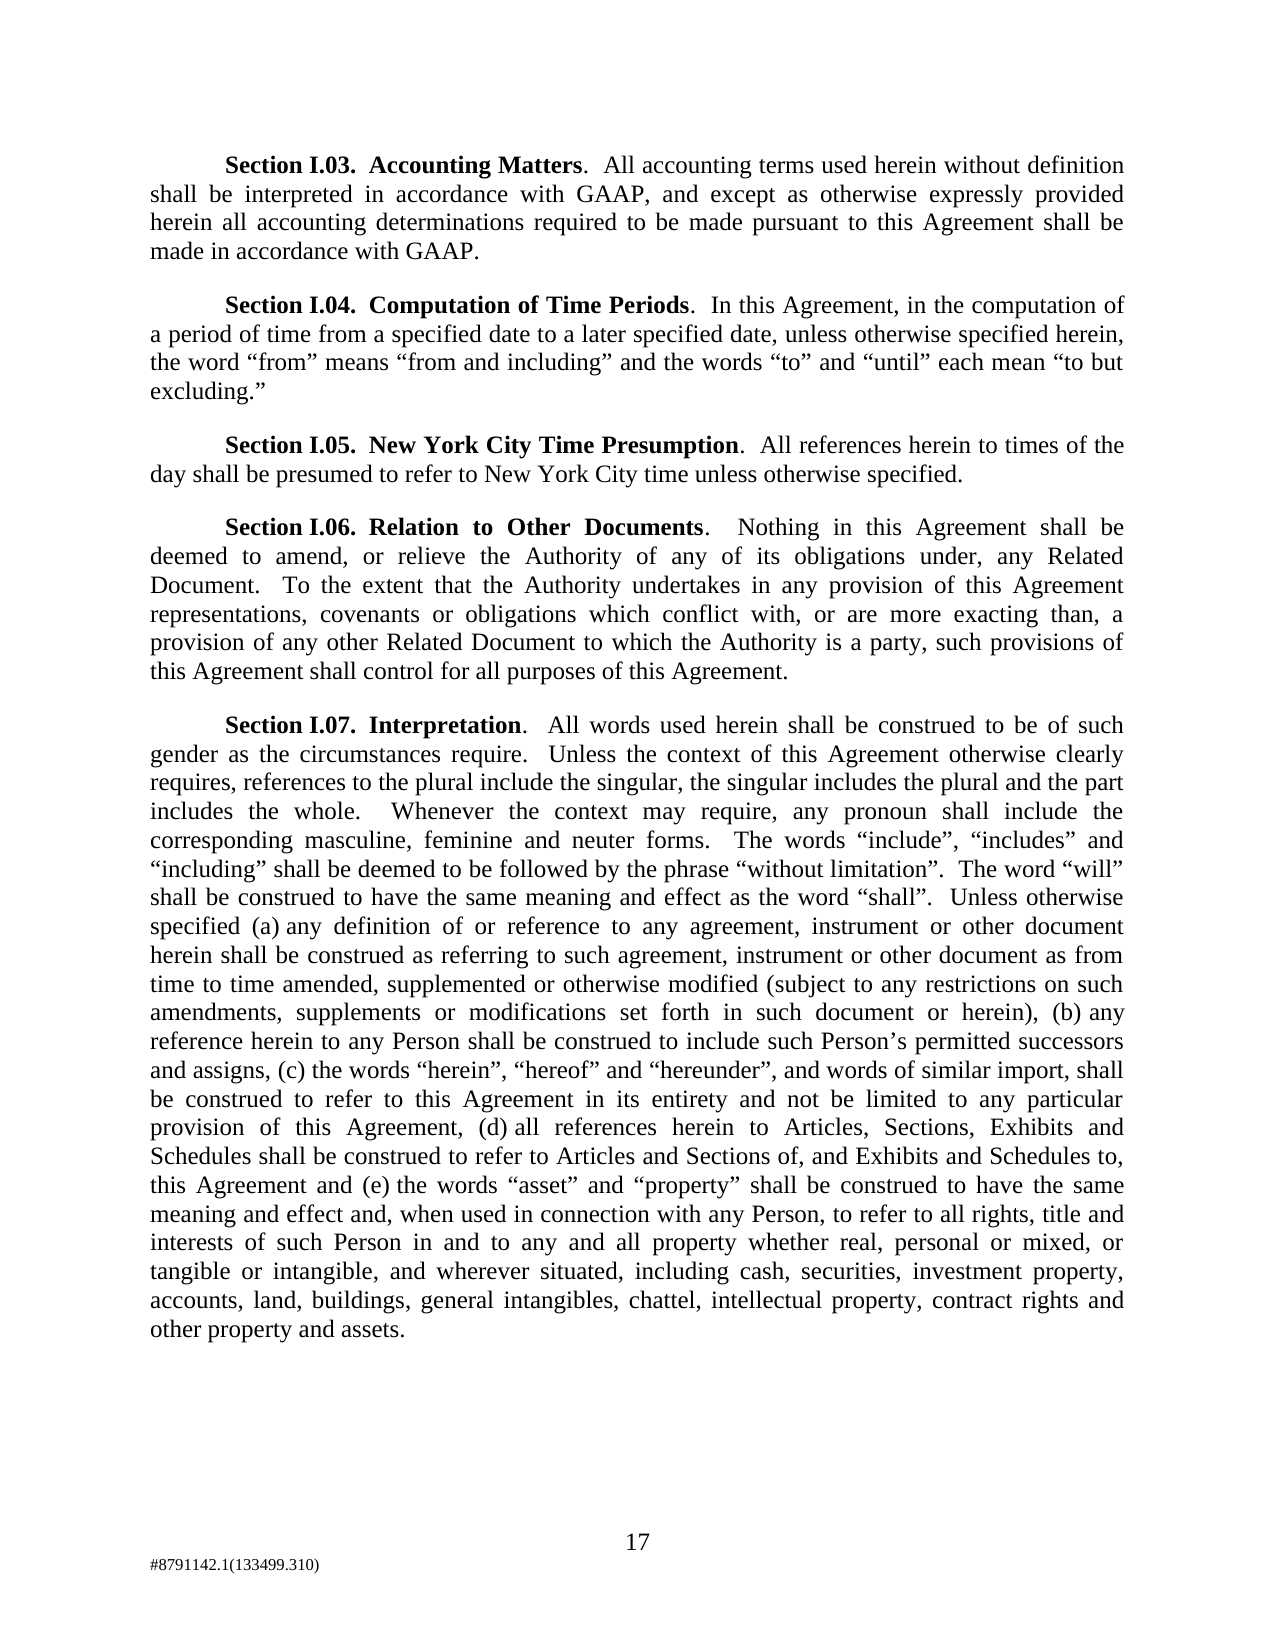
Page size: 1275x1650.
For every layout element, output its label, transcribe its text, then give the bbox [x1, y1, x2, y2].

text Accounting Matters. All accounting terms used herein without definition shall be interpreted in accordance with GAAP, and except as otherwise expressly provided herein all accounting determinations required to be made pursuant to this Agreement shall be made in accordance with GAAP. [150, 150, 1125, 265]
text Relation to Other Documents. Nothing in this Agreement shall be deemed to amend, or relieve the Authority of any of its obligations under, any Related Document. To the extent that the Authority undertakes in any provision of this Agreement representations, covenants or obligations which conflict with, or are more exacting than, a provision of any other Related Document to which the Authority is a party, such provisions of this Agreement shall control for all purposes of this Agreement. [150, 512, 1125, 685]
text New York City Time Presumption. All references herein to times of the day shall be presumed to refer to New York City time unless otherwise specified. [150, 430, 1125, 487]
text Interpretation. All words used herein shall be construed to be of such gender as the circumstances require. Unless the context of this Agreement otherwise clearly requires, references to the plural include the singular, the singular includes the plural and the part includes the whole. Whenever the context may require, any pronoun shall include the corresponding masculine, feminine and neuter forms. The words “include”, “includes” and “including” shall be deemed to be followed by the phrase “without limitation”. The word “will” shall be construed to have the same meaning and effect as the word “shall”. Unless otherwise specified (a) any definition of or reference to any agreement, instrument or other document herein shall be construed as referring to such agreement, instrument or other document as from time to time amended, supplemented or otherwise modified (subject to any restrictions on such amendments, supplements or modifications set forth in such document or herein), (b) any reference herein to any Person shall be construed to include such Person’s permitted successors and assigns, (c) the words “herein”, “hereof” and “hereunder”, and words of similar import, shall be construed to refer to this Agreement in its entirety and not be limited to any particular provision of this Agreement, (d) all references herein to Articles, Sections, Exhibits and Schedules shall be construed to refer to Articles and Sections of, and Exhibits and Schedules to, this Agreement and (e) the words “asset” and “property” shall be construed to have the same meaning and effect and, when used in connection with any Person, to refer to all rights, title and interests of such Person in and to any and all property whether real, personal or mixed, or tangible or intangible, and wherever situated, including cash, securities, investment property, accounts, land, buildings, general intangibles, chattel, intellectual property, contract rights and other property and assets. [150, 710, 1125, 1342]
text Computation of Time Periods. In this Agreement, in the computation of a period of time from a specified date to a later specified date, unless otherwise specified herein, the word “from” means “from and including” and the words “to” and “until” each mean “to but excluding.” [150, 290, 1125, 405]
